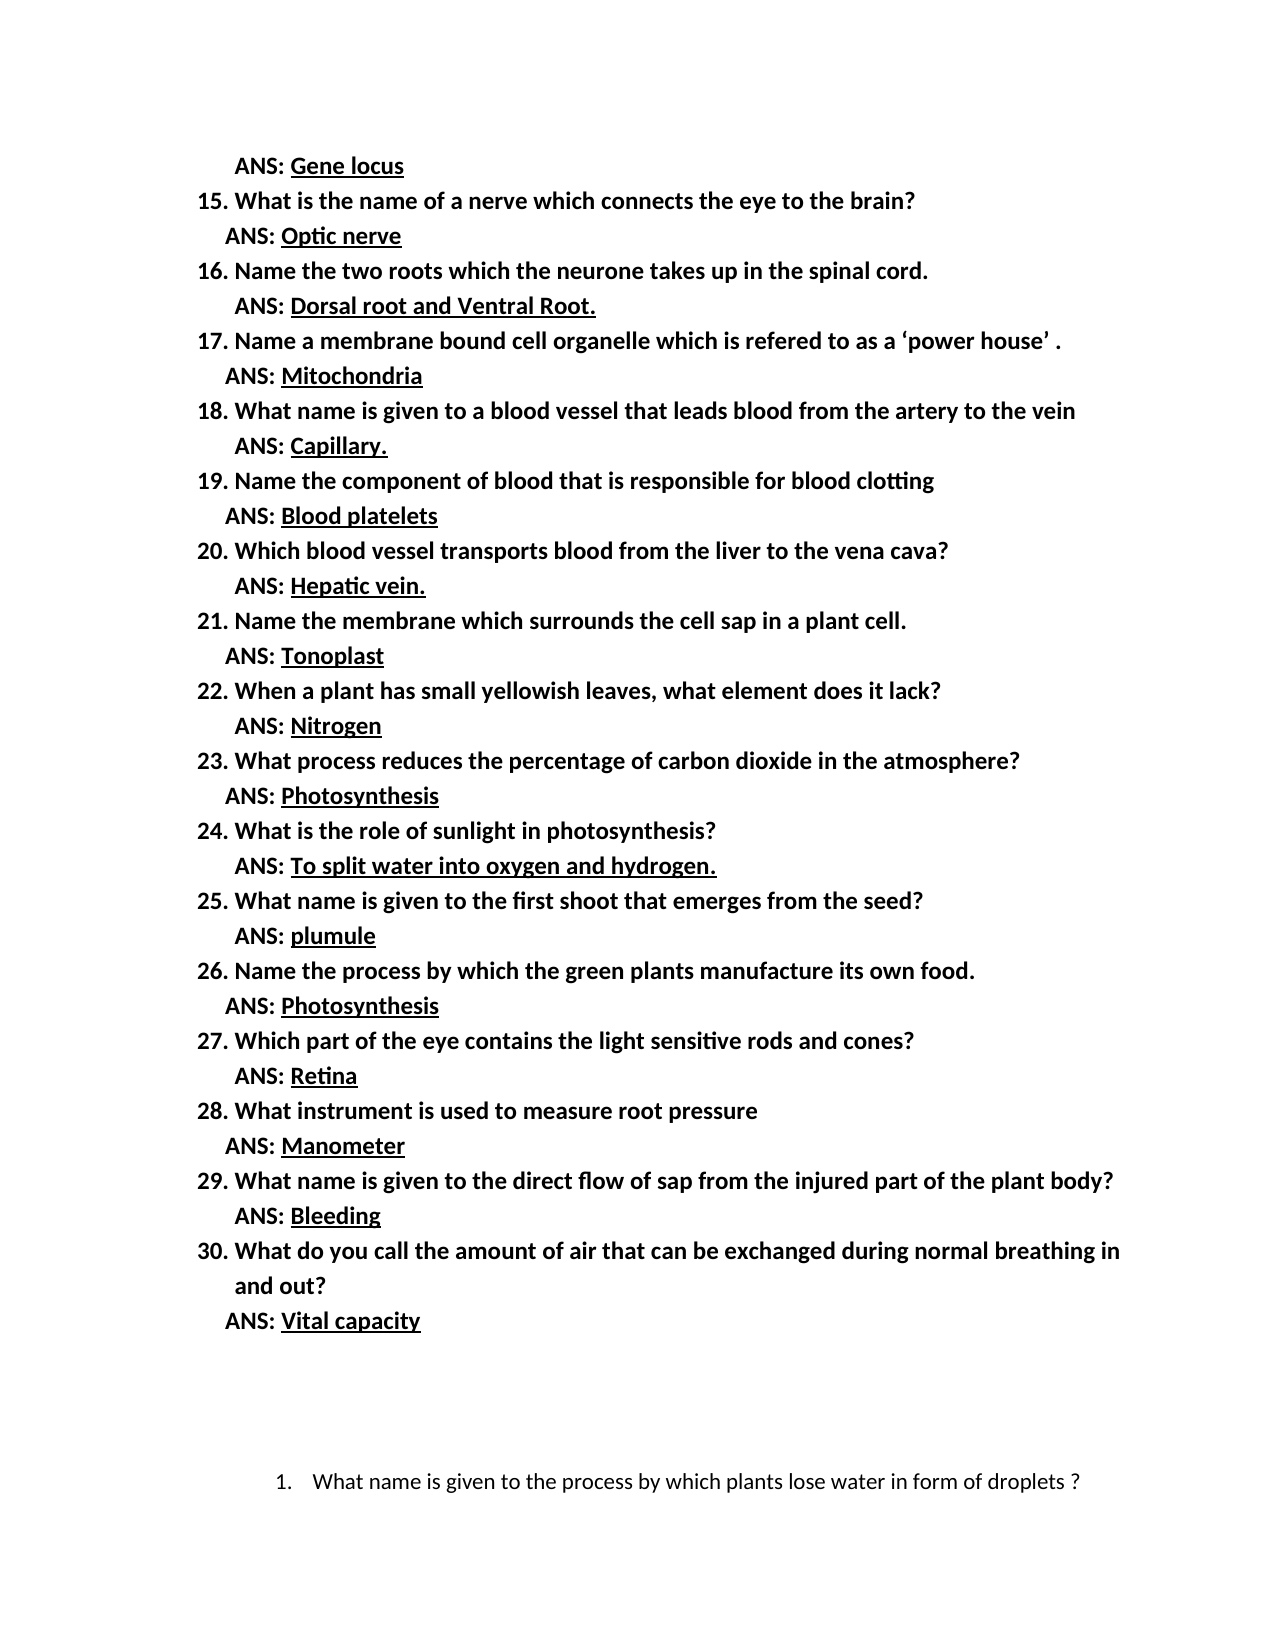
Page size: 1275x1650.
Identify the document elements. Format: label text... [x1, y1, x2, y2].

list What is the name of a nerve which connects the eye to the brain? [197, 185, 1125, 216]
list Name the two roots which the neurone takes up in the spinal cord. [197, 255, 1125, 286]
list What instrument is used to measure root pressure [197, 1095, 1125, 1126]
list ANS: Capillary. [234, 430, 1125, 461]
list ANS: Hepatic vein. [234, 570, 1125, 601]
list ANS: Bleeding [234, 1200, 1125, 1231]
list Name a membrane bound cell organelle which is refered to as a ‘power house’ . [197, 325, 1125, 356]
list Name the membrane which surrounds the cell sap in a plant cell. [197, 605, 1125, 636]
list ANS: Gene locus [234, 150, 1125, 181]
list What name is given to the process by which plants lose water in form of droplets ? [275, 1467, 1125, 1495]
list What name is given to a blood vessel that leads blood from the artery to the vein [197, 395, 1125, 426]
list When a plant has small yellowish leaves, what element does it lack? [197, 675, 1125, 706]
list ANS: Nitrogen [234, 710, 1125, 741]
list ANS: Dorsal root and Ventral Root. [234, 290, 1125, 321]
list ANS: Vital capacity [225, 1305, 1125, 1336]
list What do you call the amount of air that can be exchanged during normal breathing in and out? [197, 1235, 1125, 1301]
list ANS: Manometer [225, 1130, 1125, 1161]
list Which blood vessel transports blood from the liver to the vena cava? [197, 535, 1125, 566]
list ANS: Optic nerve [225, 220, 1125, 251]
list ANS: Retina [234, 1060, 1125, 1091]
list Which part of the eye contains the light sensitive rods and cones? [197, 1025, 1125, 1056]
list ANS: plumule [234, 920, 1125, 951]
list ANS: Mitochondria [225, 360, 1125, 391]
list ANS: To split water into oxygen and hydrogen. [234, 850, 1125, 881]
list ANS: Tonoplast [225, 640, 1125, 671]
list ANS: Blood platelets [225, 500, 1125, 531]
list Name the component of blood that is responsible for blood clotting [197, 465, 1125, 496]
list What is the role of sunlight in photosynthesis? [197, 815, 1125, 846]
list What name is given to the first shoot that emerges from the seed? [197, 885, 1125, 916]
list ANS: Photosynthesis [225, 780, 1125, 811]
list ANS: Photosynthesis [225, 990, 1125, 1021]
list Name the process by which the green plants manufacture its own food. [197, 955, 1125, 986]
list What name is given to the direct flow of sap from the injured part of the plant body? [197, 1165, 1125, 1196]
list What process reduces the percentage of carbon dioxide in the atmosphere? [197, 745, 1125, 776]
